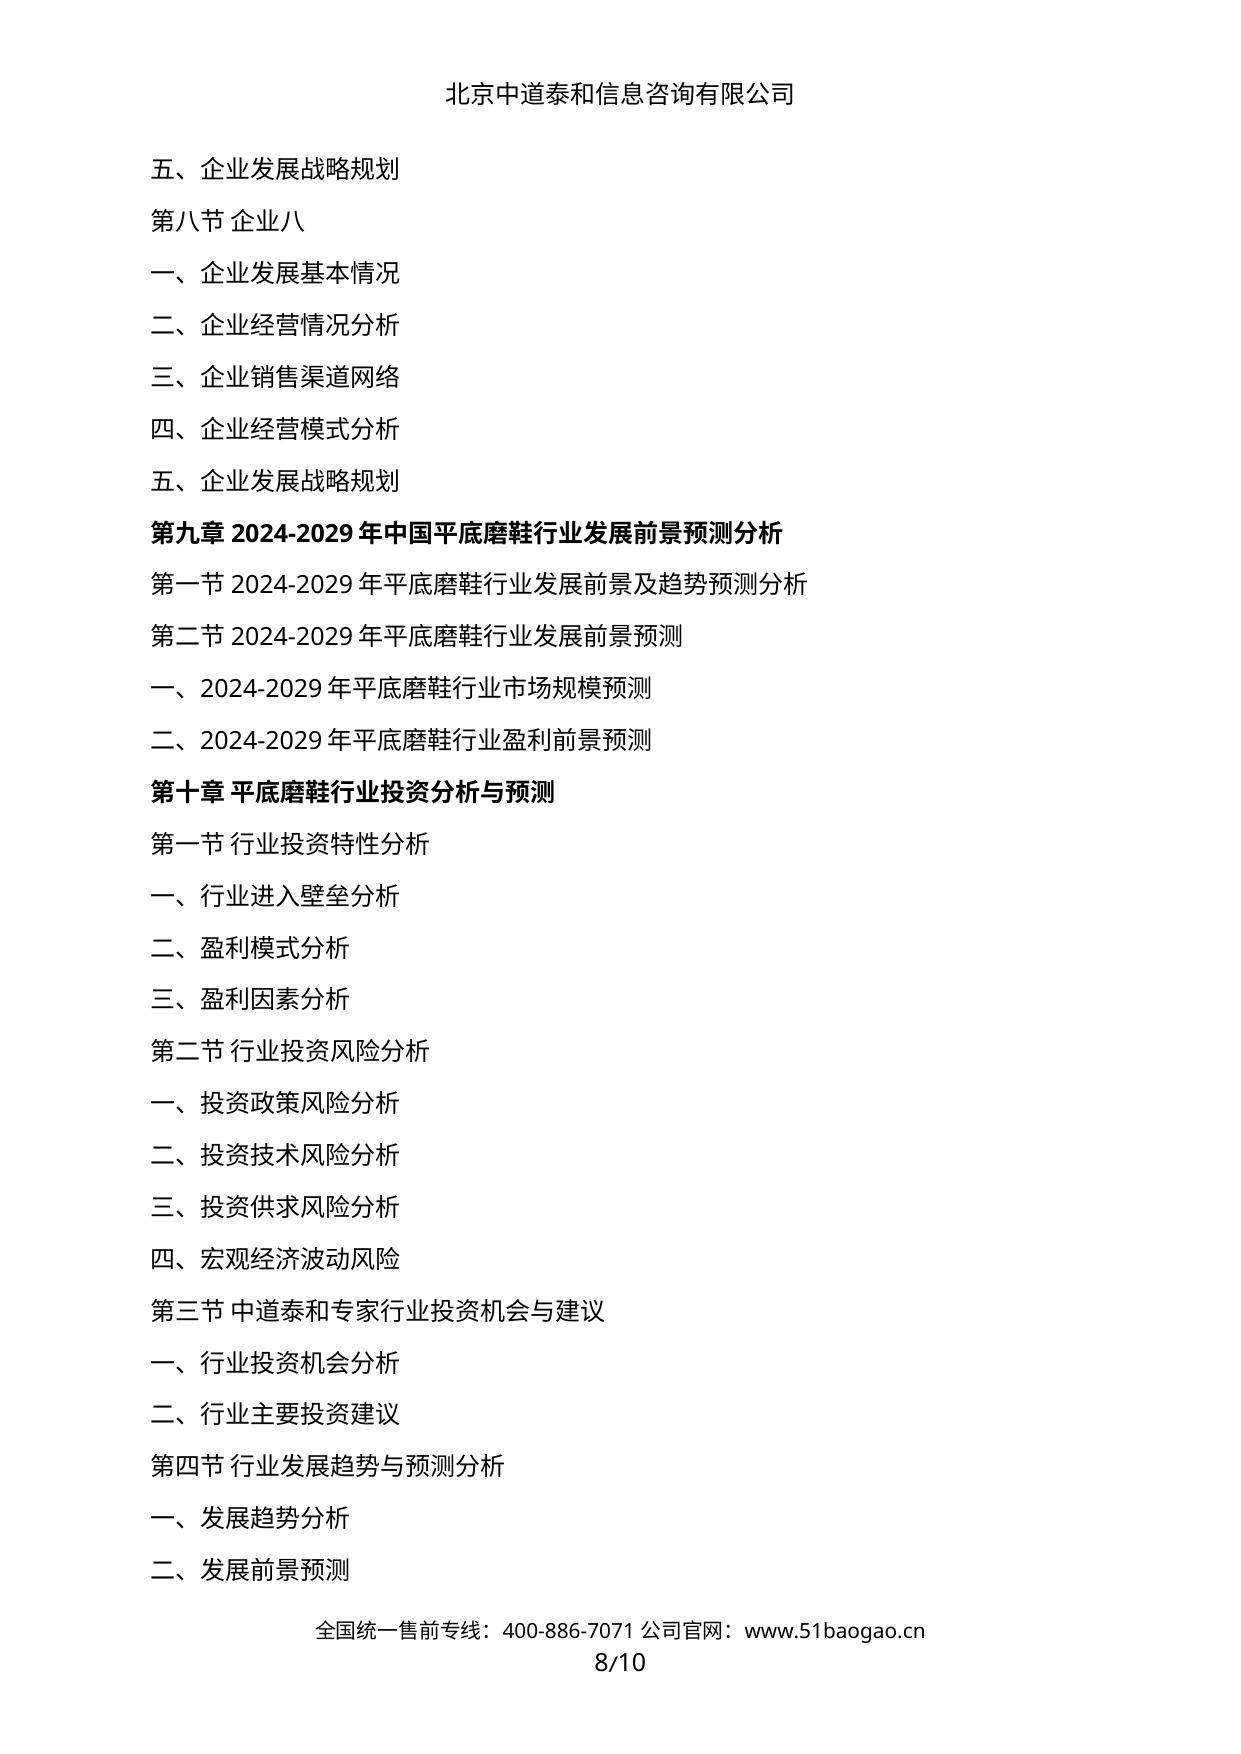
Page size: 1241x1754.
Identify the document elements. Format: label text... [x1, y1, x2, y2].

text 第九章 2024-2029年中国平底磨鞋行业发展前景预测分析 [150, 513, 1090, 549]
text 二、发展前景预测 [150, 1551, 1090, 1587]
text 一、发展趋势分析 [150, 1499, 1090, 1535]
text 三、企业销售渠道网络 [150, 357, 1090, 394]
text 第十章 平底磨鞋行业投资分析与预测 [150, 772, 1090, 809]
text 二、盈利模式分析 [150, 928, 1090, 964]
text 四、企业经营模式分析 [150, 409, 1090, 446]
text 第二节 2024-2029年平底磨鞋行业发展前景预测 [150, 617, 1090, 653]
text 一、行业投资机会分析 [150, 1343, 1090, 1379]
text 二、2024-2029年平底磨鞋行业盈利前景预测 [150, 721, 1090, 757]
text 三、投资供求风险分析 [150, 1187, 1090, 1224]
text 一、行业进入壁垒分析 [150, 876, 1090, 912]
text 一、投资政策风险分析 [150, 1084, 1090, 1120]
text 第一节 2024-2029年平底磨鞋行业发展前景及趋势预测分析 [150, 565, 1090, 601]
text 第三节 中道泰和专家行业投资机会与建议 [150, 1291, 1090, 1327]
text 第一节 行业投资特性分析 [150, 824, 1090, 861]
text 四、宏观经济波动风险 [150, 1239, 1090, 1276]
text 第八节 企业八 [150, 202, 1090, 238]
text 二、企业经营情况分析 [150, 306, 1090, 342]
text 五、企业发展战略规划 [150, 461, 1090, 497]
text 二、行业主要投资建议 [150, 1395, 1090, 1431]
text 五、企业发展战略规划 [150, 150, 1090, 186]
text 一、企业发展基本情况 [150, 254, 1090, 290]
text 三、盈利因素分析 [150, 980, 1090, 1016]
text 二、投资技术风险分析 [150, 1136, 1090, 1172]
text 第四节 行业发展趋势与预测分析 [150, 1447, 1090, 1483]
text 第二节 行业投资风险分析 [150, 1032, 1090, 1068]
text 一、2024-2029年平底磨鞋行业市场规模预测 [150, 669, 1090, 705]
